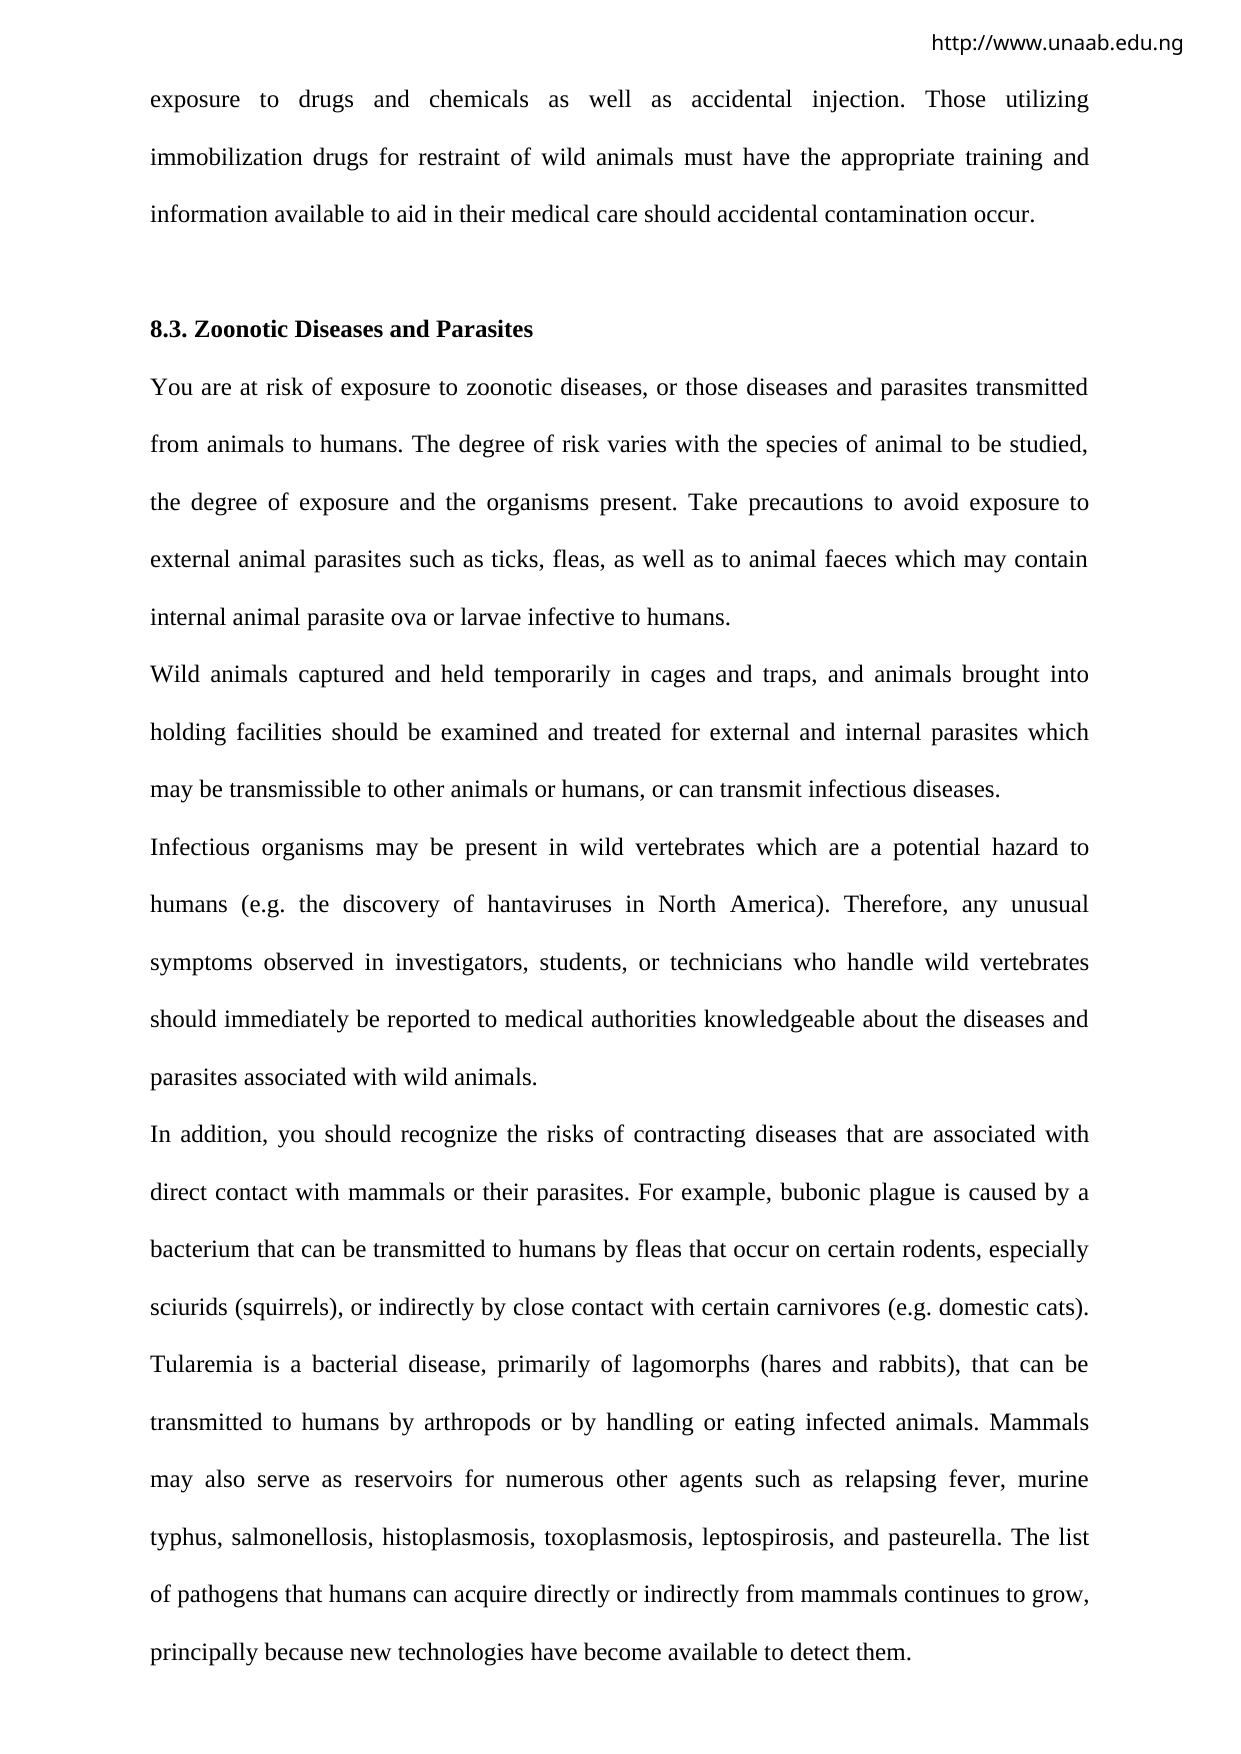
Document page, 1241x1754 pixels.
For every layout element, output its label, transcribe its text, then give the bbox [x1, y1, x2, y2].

text Wild animals captured and held temporarily in cages and traps, and animals brought into holding facilities should be examined and treated for external and internal parasites which may be transmissible to other animals or humans, or can transmit infectious diseases. [150, 659, 1090, 803]
text 8.3. Zoonotic Diseases and Parasites [150, 314, 1090, 343]
text In addition, you should recognize the risks of contracting diseases that are associated with direct contact with mammals or their parasites. For example, bubonic plague is caused by a bacterium that can be transmitted to humans by fleas that occur on certain rodents, especially sciurids (squirrels), or indirectly by close contact with certain carnivores (e.g. domestic cats). Tularemia is a bacterial disease, primarily of lagomorphs (hares and rabbits), that can be transmitted to humans by arthropods or by handling or eating infected animals. Mammals may also serve as reservoirs for numerous other agents such as relapsing fever, murine typhus, salmonellosis, histoplasmosis, toxoplasmosis, leptospirosis, and pasteurella. The list of pathogens that humans can acquire directly or indirectly from mammals continues to grow, principally because new technologies have become available to detect them. [150, 1119, 1090, 1666]
text You are at risk of exposure to zoonotic diseases, or those diseases and parasites transmitted from animals to humans. The degree of risk varies with the species of animal to be studied, the degree of exposure and the organisms present. Take precautions to avoid exposure to external animal parasites such as ticks, fleas, as well as to animal faeces which may contain internal animal parasite ova or larvae infective to humans. [150, 372, 1090, 631]
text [150, 84, 1090, 228]
text Infectious organisms may be present in wild vertebrates which are a potential hazard to humans (e.g. the discovery of hantaviruses in North America). Therefore, any unusual symptoms observed in investigators, students, or technicians who handle wild vertebrates should immediately be reported to medical authorities knowledgeable about the diseases and parasites associated with wild animals. [150, 832, 1090, 1091]
